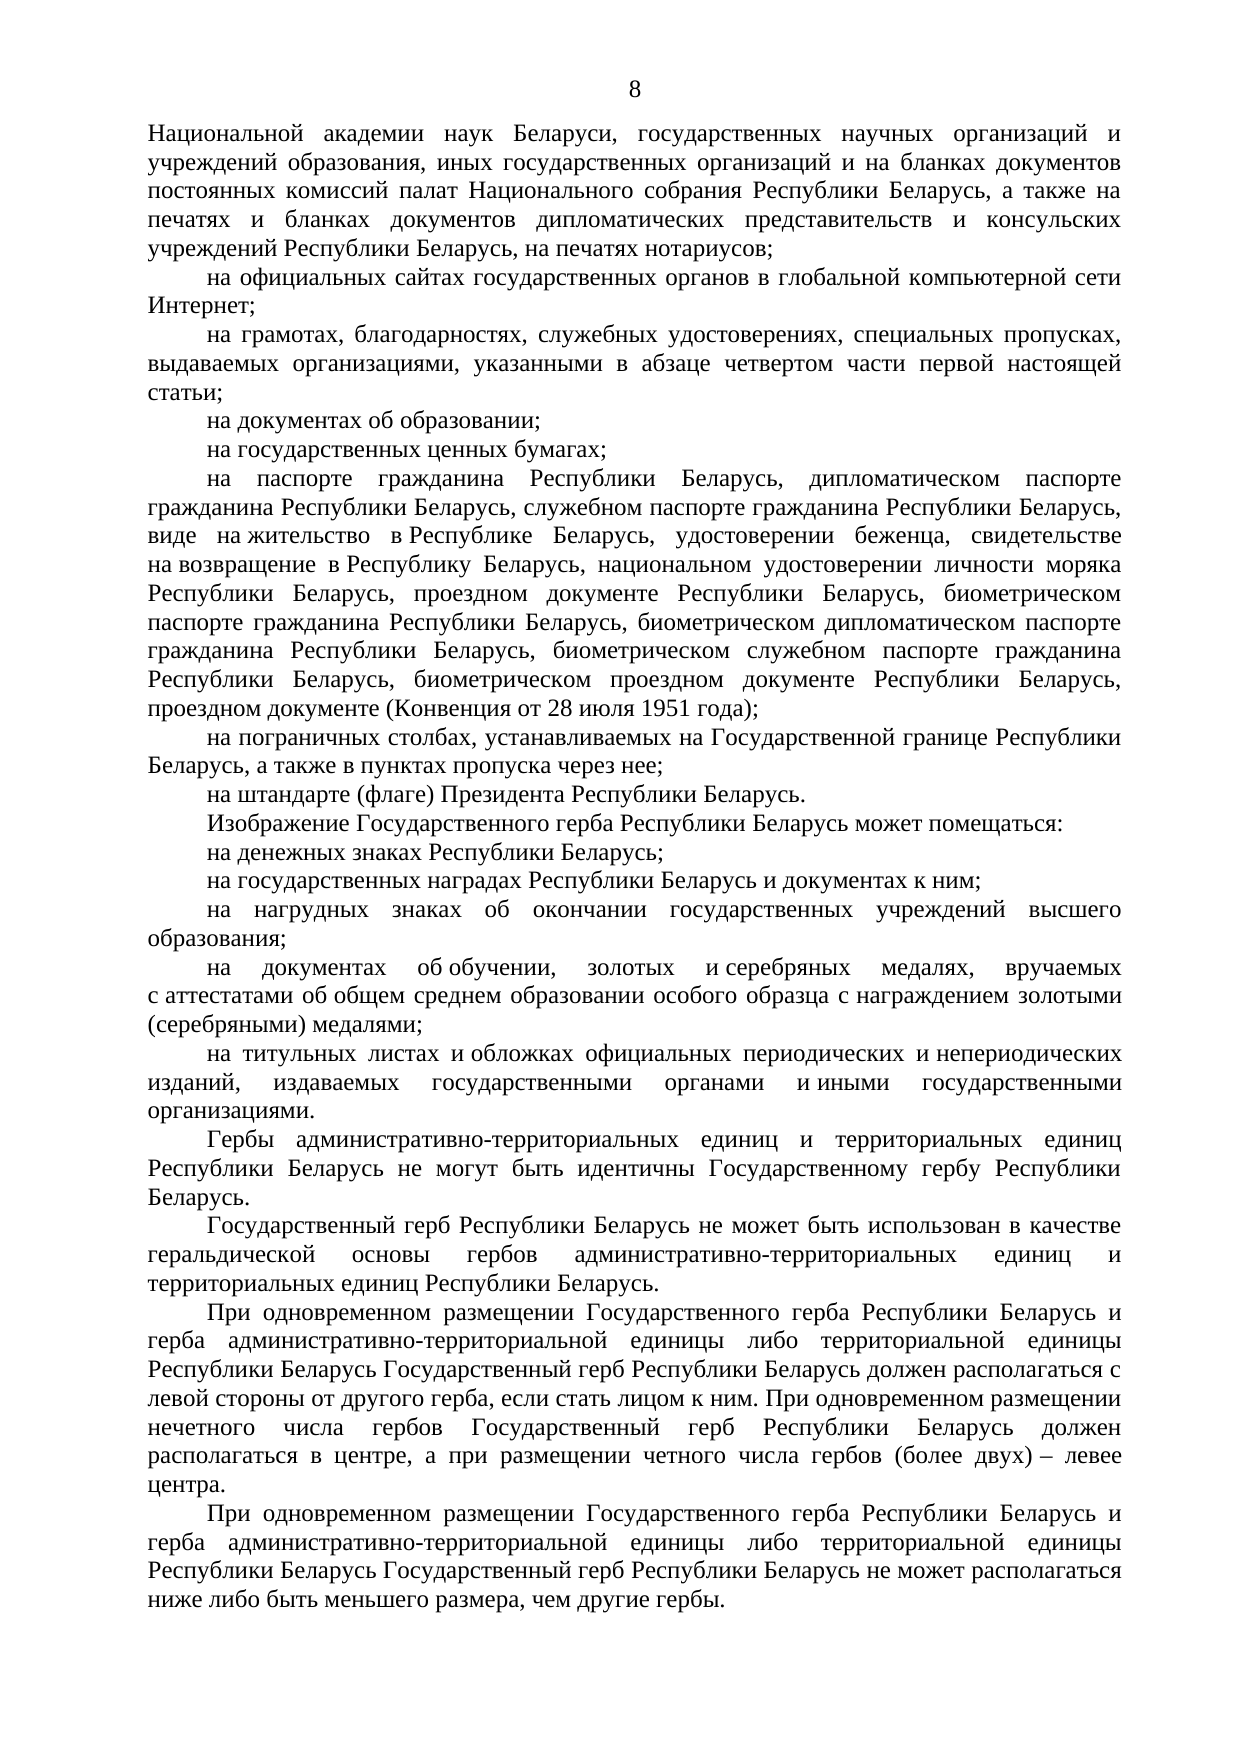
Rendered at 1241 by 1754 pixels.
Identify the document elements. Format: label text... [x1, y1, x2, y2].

text на денежных знаках Республики Беларусь; [147, 837, 1122, 866]
text на документах об образовании; [147, 406, 1122, 434]
text на грамотах, благодарностях, служебных удостоверениях, специальных пропусках, выдаваемых организациями, указанными в абзаце четвертом части первой настоящей статьи; [147, 319, 1122, 406]
text Гербы административно-территориальных единиц и территориальных единиц Республики Беларусь не могут быть идентичны Государственному гербу Республики Беларусь. [147, 1124, 1122, 1211]
text на паспорте гражданина Республики Беларусь, дипломатическом паспорте гражданина Республики Беларусь, служебном паспорте гражданина Республики Беларусь, виде на жительство в Республике Беларусь, удостоверении беженца, свидетельстве на возвращение в Республику Беларусь, национальном удостоверении личности моряка Республики Беларусь, проездном документе Республики Беларусь, биометрическом паспорте гражданина Республики Беларусь, биометрическом дипломатическом паспорте гражданина Республики Беларусь, биометрическом служебном паспорте гражданина Республики Беларусь, биометрическом проездном документе Республики Беларусь, проездном документе (Конвенция от 28 июля 1951 года); [147, 463, 1122, 722]
text на государственных наградах Республики Беларусь и документах к ним; [147, 866, 1122, 894]
text на титульных листах и обложках официальных периодических и непериодических изданий, издаваемых государственными органами и иными государственными организациями. [147, 1038, 1122, 1124]
text При одновременном размещении Государственного герба Республики Беларусь и герба административно-территориальной единицы либо территориальной единицы Республики Беларусь Государственный герб Республики Беларусь не может располагаться ниже либо быть меньшего размера, чем другие гербы. [147, 1498, 1122, 1613]
text При одновременном размещении Государственного герба Республики Беларусь и герба административно-территориальной единицы либо территориальной единицы Республики Беларусь Государственный герб Республики Беларусь должен располагаться с левой стороны от другого герба, если стать лицом к ним. При одновременном размещении нечетного числа гербов Государственный герб Республики Беларусь должен располагаться в центре, а при размещении четного числа гербов (более двух) – левее центра. [147, 1297, 1122, 1498]
text на государственных ценных бумагах; [147, 434, 1122, 463]
text на документах об обучении, золотых и серебряных медалях, вручаемых с аттестатами об общем среднем образовании особого образца с награждением золотыми (серебряными) медалями; [147, 952, 1122, 1038]
text на официальных сайтах государственных органов в глобальной компьютерной сети Интернет; [147, 262, 1122, 319]
text на нагрудных знаках об окончании государственных учреждений высшего образования; [147, 894, 1122, 952]
text Государственный герб Республики Беларусь не может быть использован в качестве геральдической основы гербов административно-территориальных единиц и территориальных единиц Республики Беларусь. [147, 1211, 1122, 1297]
text Изображение Государственного герба Республики Беларусь может помещаться: [147, 808, 1122, 837]
text на штандарте (флаге) Президента Республики Беларусь. [147, 779, 1122, 808]
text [147, 118, 1122, 262]
text на пограничных столбах, устанавливаемых на Государственной границе Республики Беларусь, а также в пунктах пропуска через нее; [147, 722, 1122, 779]
